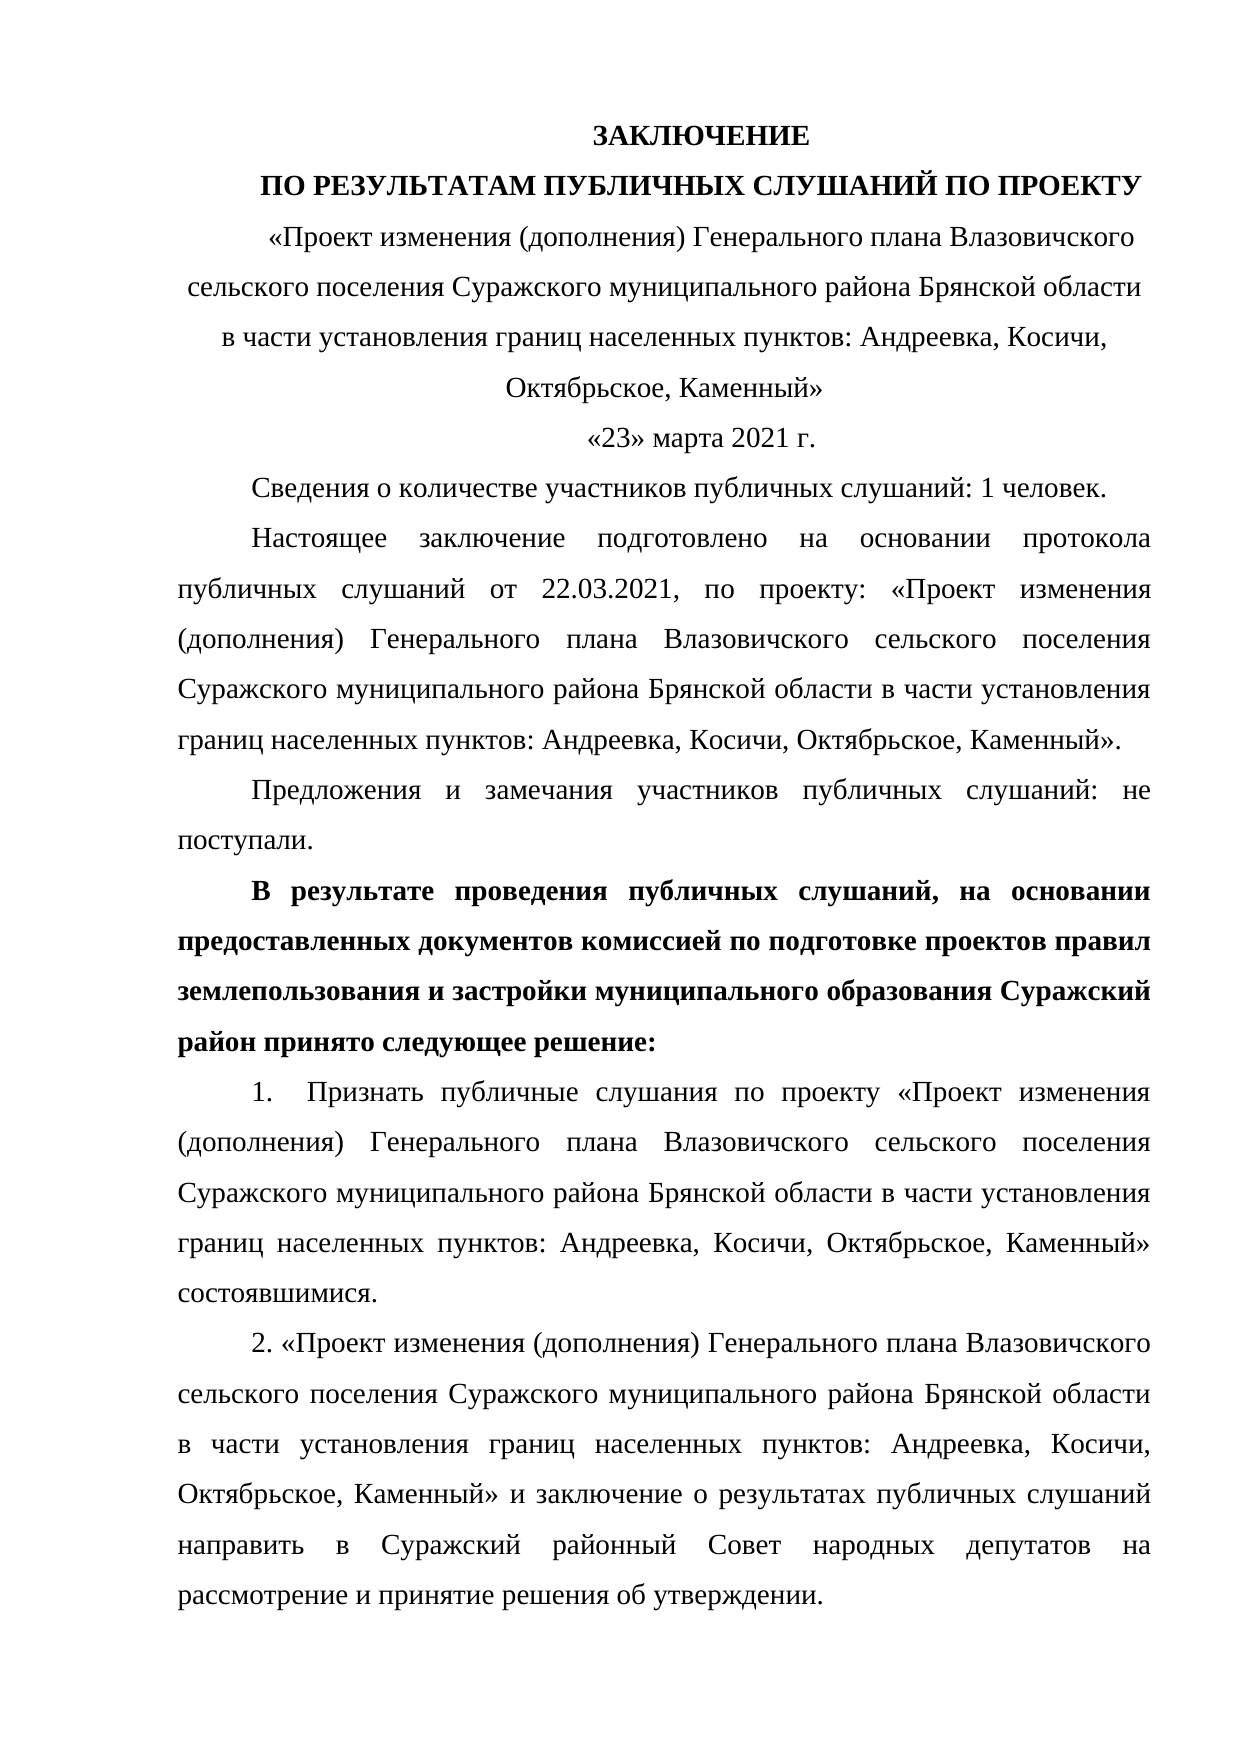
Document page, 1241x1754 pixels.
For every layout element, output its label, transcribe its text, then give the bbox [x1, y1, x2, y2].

text «23» марта 2021 г. [177, 420, 1152, 453]
text 1. Признать публичные слушания по проекту «Проект изменения (дополнения) Генерального плана Влазовичского сельского поселения Суражского муниципального района Брянской области в части установления границ населенных пунктов: Андреевка, Косичи, Октябрьское, Каменный» состоявшимися. [177, 1074, 1152, 1309]
text ЗАКЛЮЧЕНИЕ [177, 118, 1152, 152]
text «Проект изменения (дополнения) Генерального плана Влазовичского сельского поселения Суражского муниципального района Брянской области в части установления границ населенных пунктов: Андреевка, Косичи, Октябрьское, Каменный» [177, 219, 1152, 403]
text ПО РЕЗУЛЬТАТАМ ПУБЛИЧНЫХ СЛУШАНИЙ ПО ПРОЕКТУ [177, 168, 1152, 202]
text 2. «Проект изменения (дополнения) Генерального плана Влазовичского сельского поселения Суражского муниципального района Брянской области в части установления границ населенных пунктов: Андреевка, Косичи, Октябрьское, Каменный» и заключение о результатах публичных слушаний направить в Суражский районный Совет народных депутатов на рассмотрение и принятие решения об утверждении. [177, 1326, 1152, 1611]
text Предложения и замечания участников публичных слушаний: не поступали. [177, 772, 1152, 856]
text В результате проведения публичных слушаний, на основании предоставленных документов комиссией по подготовке проектов правил землепользования и застройки муниципального образования Суражский район принято следующее решение: [177, 873, 1152, 1057]
text Настоящее заключение подготовлено на основании протокола публичных слушаний от 22.03.2021, по проекту: «Проект изменения (дополнения) Генерального плана Влазовичского сельского поселения Суражского муниципального района Брянской области в части установления границ населенных пунктов: Андреевка, Косичи, Октябрьское, Каменный». [177, 521, 1152, 755]
list Сведения о количестве участников публичных слушаний: 1 человек. [177, 470, 1152, 504]
